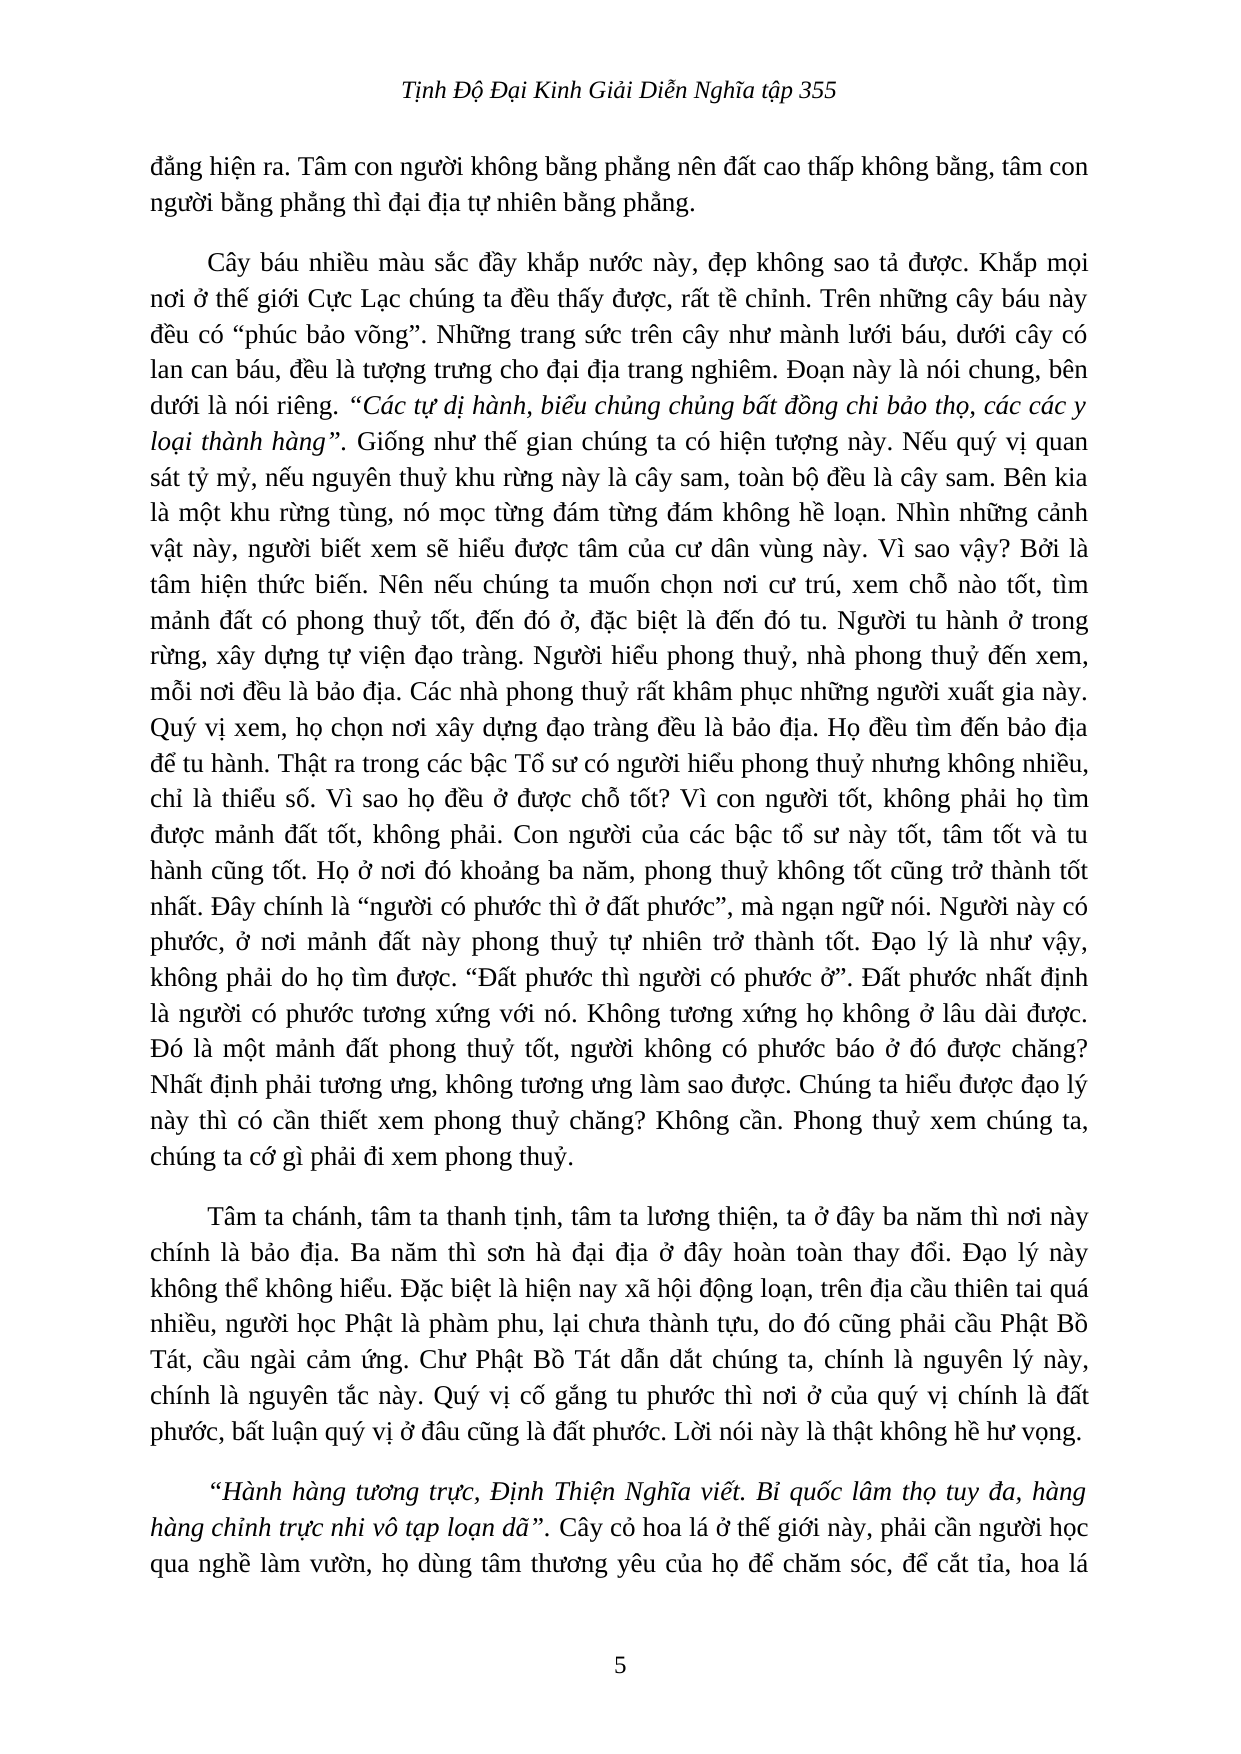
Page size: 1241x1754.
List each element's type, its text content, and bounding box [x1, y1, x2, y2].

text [150, 1476, 1090, 1578]
text Tâm ta chánh, tâm ta thanh tịnh, tâm ta lương thiện, ta ở đây ba năm thì nơi này chính là bảo địa. Ba năm thì sơn hà đại địa ở đây hoàn toàn thay đổi. Đạo lý này không thể không hiểu. Đặc biệt là hiện nay xã hội động loạn, trên địa cầu thiên tai quá nhiều, người học Phật là phàm phu, lại chưa thành tựu, do đó cũng phải cầu Phật Bồ Tát, cầu ngài cảm ứng. Chư Phật Bồ Tát dẫn dắt chúng ta, chính là nguyên lý này, chính là nguyên tắc này. Quý vị cố gắng tu phước thì nơi ở của quý vị chính là đất phước, bất luận quý vị ở đâu cũng là đất phước. Lời nói này là thật không hề hư vọng. [150, 1200, 1090, 1446]
text Cây báu nhiều màu sắc đầy khắp nước này, đẹp không sao tả được. Khắp mọi nơi ở thế giới Cực Lạc chúng ta đều thấy được, rất tề chỉnh. Trên những cây báu này đều có “phúc bảo võng”. Những trang sức trên cây như mành lưới báu, dưới cây có lan can báu, đều là tượng trưng cho đại địa trang nghiêm. Đoạn này là nói chung, bên dưới là nói riêng. “Các tự dị hành, biểu chủng chủng bất đồng chi bảo thọ, các các y loại thành hàng”. Giống như thế gian chúng ta có hiện tượng này. Nếu quý vị quan sát tỷ mỷ, nếu nguyên thuỷ khu rừng này là cây sam, toàn bộ đều là cây sam. Bên kia là một khu rừng tùng, nó mọc từng đám từng đám không hề loạn. Nhìn những cảnh vật này, người biết xem sẽ hiểu được tâm của cư dân vùng này. Vì sao vậy? Bởi là tâm hiện thức biến. Nên nếu chúng ta muốn chọn nơi cư trú, xem chỗ nào tốt, tìm mảnh đất có phong thuỷ tốt, đến đó ở, đặc biệt là đến đó tu. Người tu hành ở trong rừng, xây dựng tự viện đạo tràng. Người hiểu phong thuỷ, nhà phong thuỷ đến xem, mỗi nơi đều là bảo địa. Các nhà phong thuỷ rất khâm phục những người xuất gia này. Quý vị xem, họ chọn nơi xây dựng đạo tràng đều là bảo địa. Họ đều tìm đến bảo địa để tu hành. Thật ra trong các bậc Tổ sư có người hiểu phong thuỷ nhưng không nhiều, chỉ là thiểu số. Vì sao họ đều ở được chỗ tốt? Vì con người tốt, không phải họ tìm được mảnh đất tốt, không phải. Con người của các bậc tổ sư này tốt, tâm tốt và tu hành cũng tốt. Họ ở nơi đó khoảng ba năm, phong thuỷ không tốt cũng trở thành tốt nhất. Đây chính là “người có phước thì ở đất phước”, mà ngạn ngữ nói. Người này có phước, ở nơi mảnh đất này phong thuỷ tự nhiên trở thành tốt. Đạo lý là như vậy, không phải do họ tìm được. “Đất phước thì người có phước ở”. Đất phước nhất định là người có phước tương xứng với nó. Không tương xứng họ không ở lâu dài được. Đó là một mảnh đất phong thuỷ tốt, người không có phước báo ở đó được chăng? Nhất định phải tương ưng, không tương ưng làm sao được. Chúng ta hiểu được đạo lý này thì có cần thiết xem phong thuỷ chăng? Không cần. Phong thuỷ xem chúng ta, chúng ta cớ gì phải đi xem phong thuỷ. [150, 246, 1090, 1171]
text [150, 150, 1090, 217]
